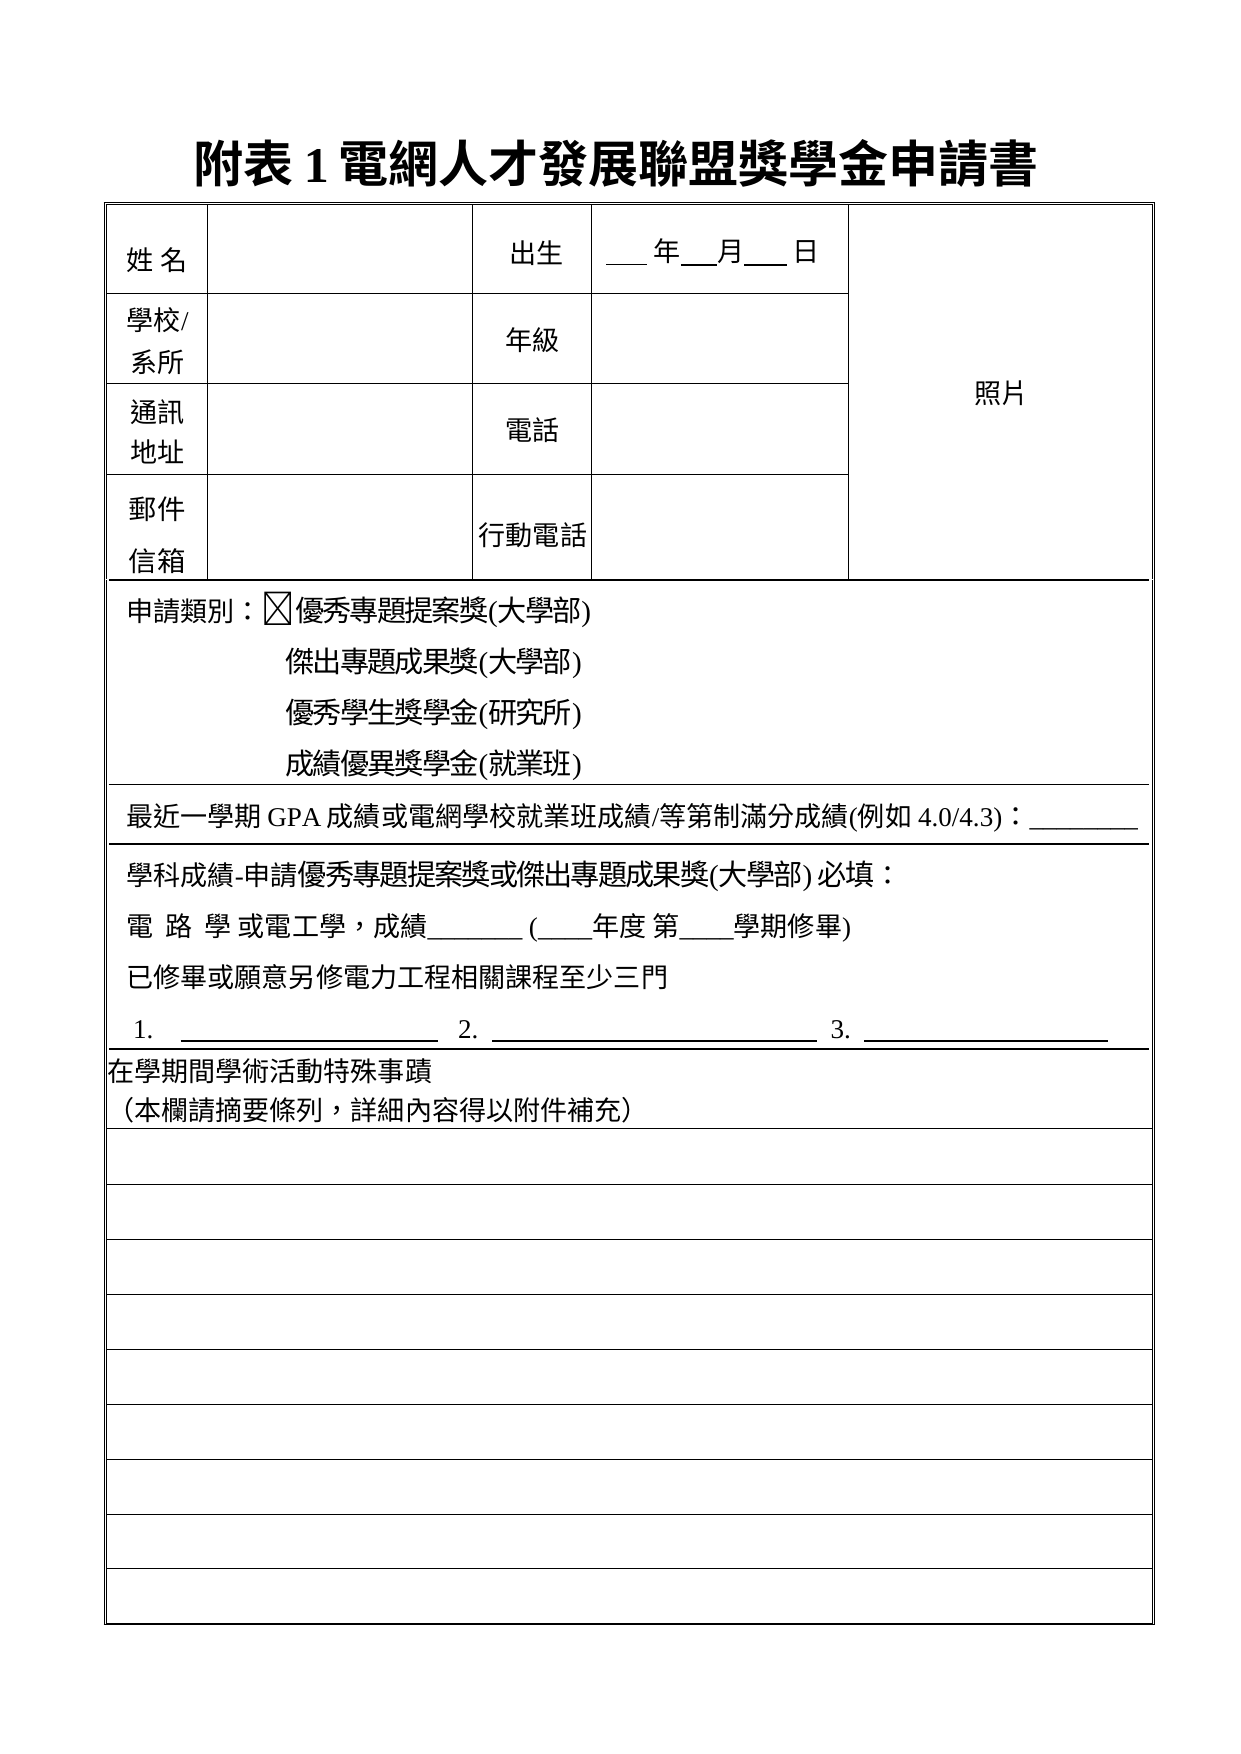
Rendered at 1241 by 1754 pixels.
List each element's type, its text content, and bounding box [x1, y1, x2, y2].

subtitle 附表1電網人才發展聯盟獎學金申請書 [50, 133, 1182, 195]
